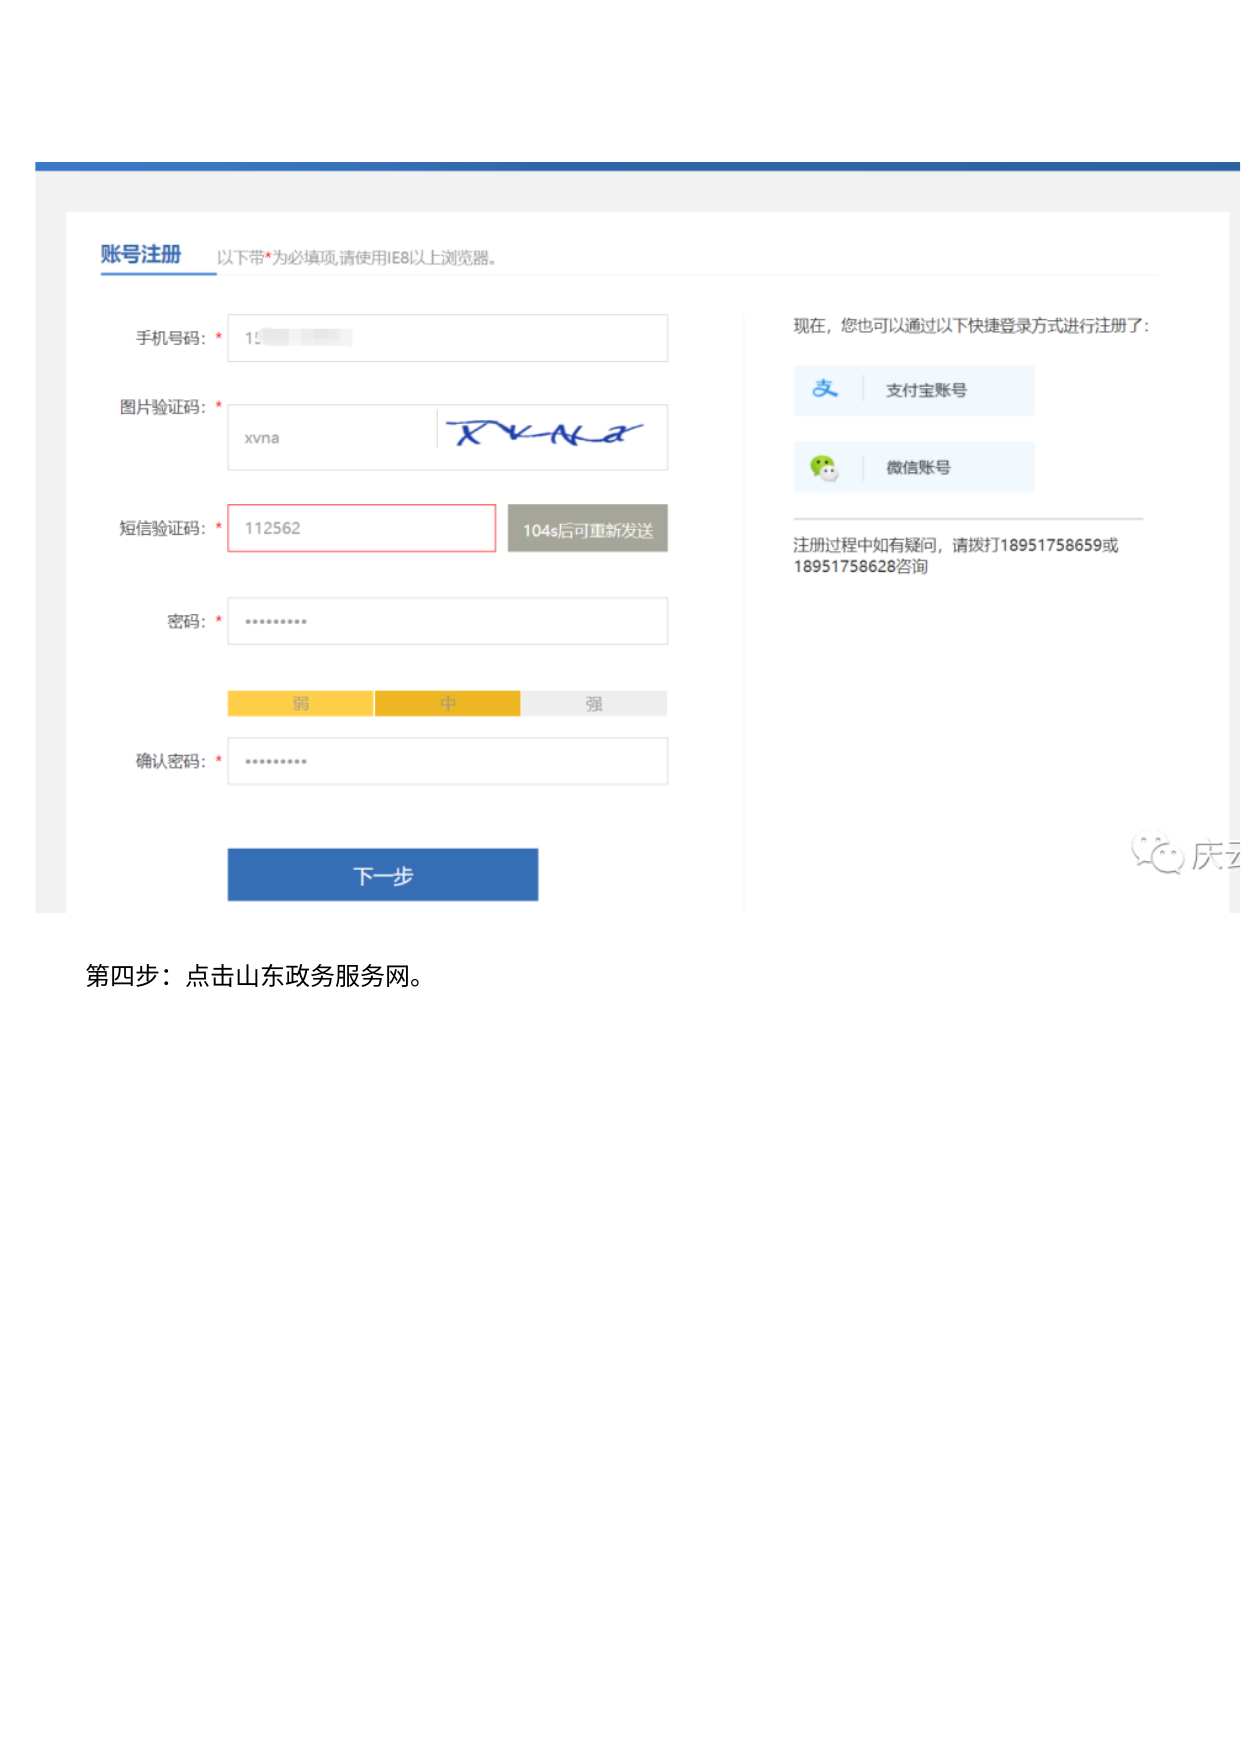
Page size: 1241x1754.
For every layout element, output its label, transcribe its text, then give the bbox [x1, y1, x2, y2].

picture [35, 162, 1241, 913]
text 第四步：点击山东政务服务网。 [35, 942, 1196, 1007]
